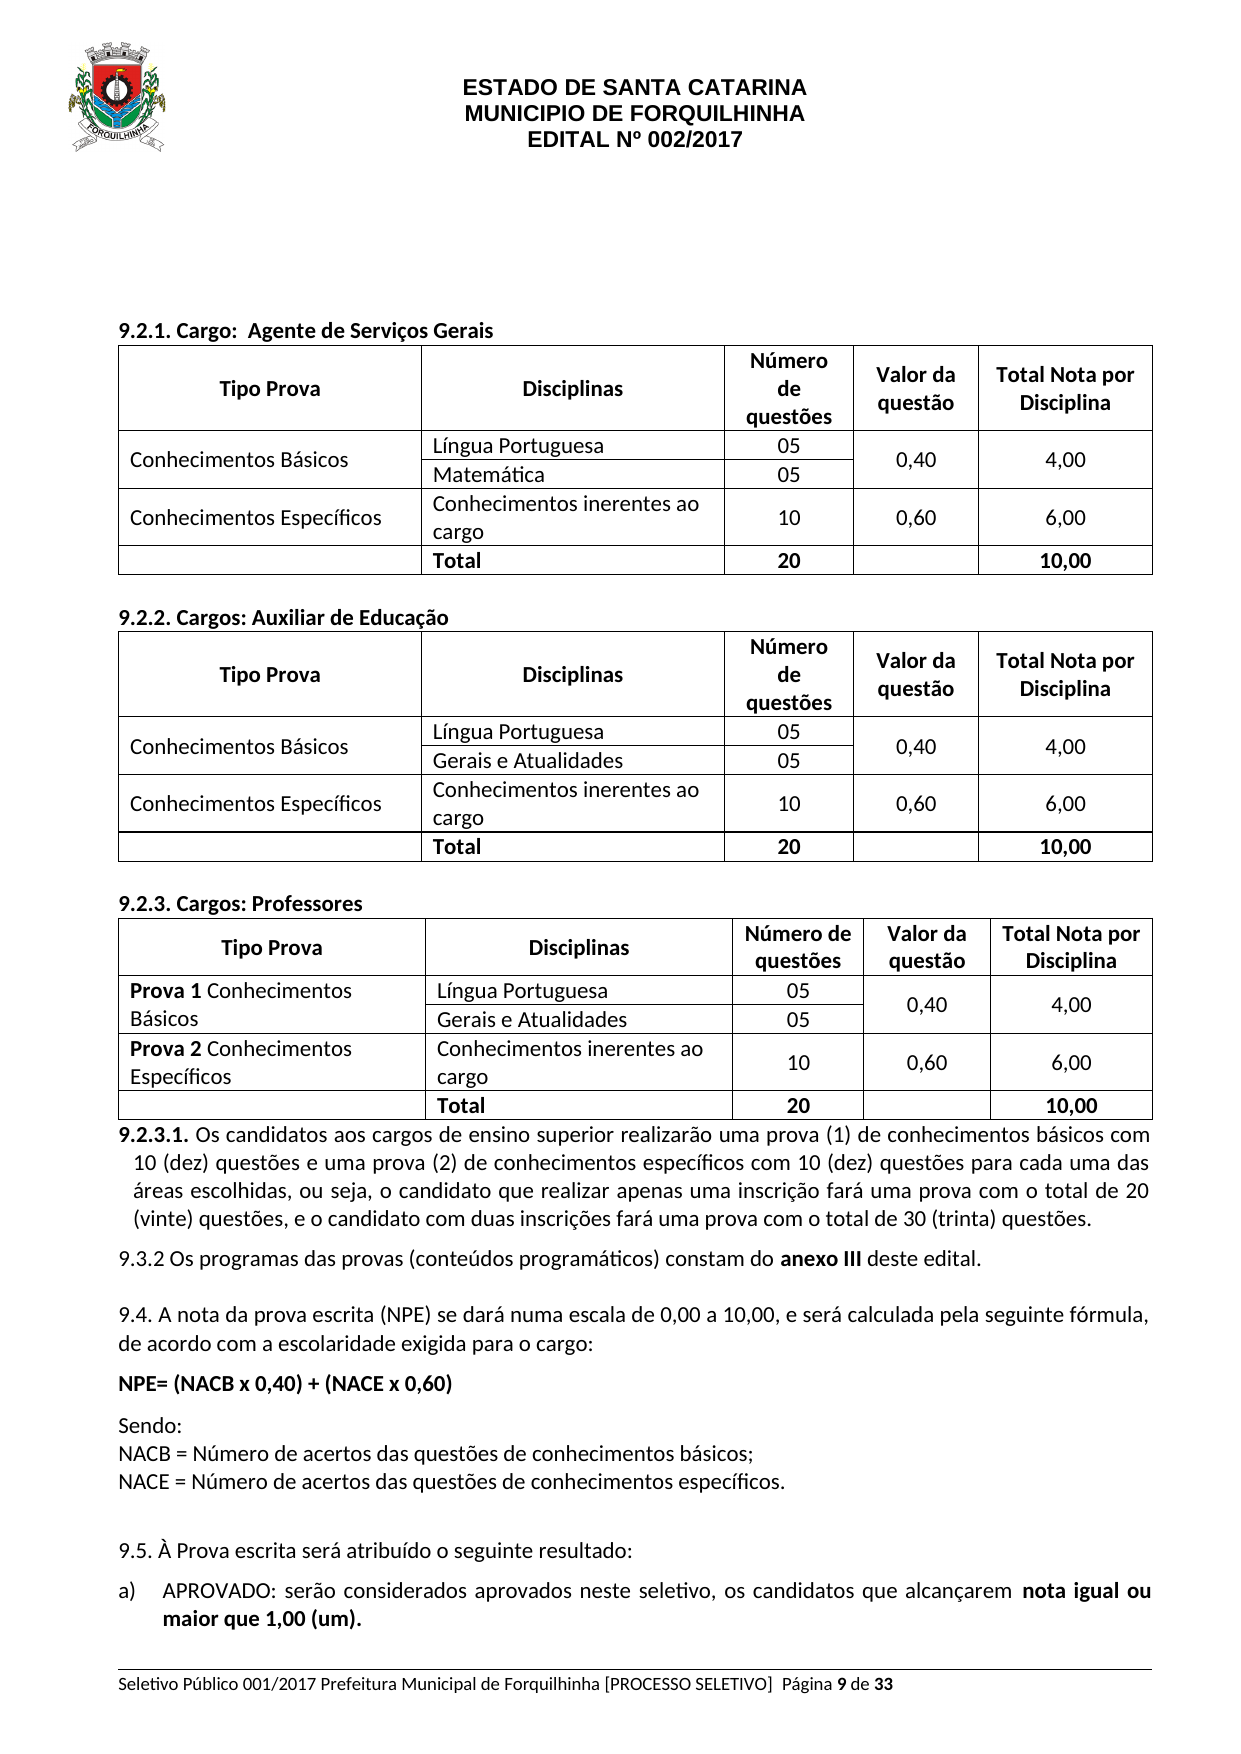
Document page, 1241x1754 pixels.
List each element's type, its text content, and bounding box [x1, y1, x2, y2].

picture [68, 42, 166, 152]
table_header Valor da questão [854, 346, 978, 430]
text Sendo: [118, 1411, 1152, 1439]
text 9.2.1. Cargo: Agente de Serviços Gerais [118, 317, 1152, 345]
table_header Valor da questão [854, 632, 978, 716]
table_header Disciplinas [426, 919, 732, 975]
list NPE= (NACB x 0,40) + (NACE x 0,60) [118, 1369, 1152, 1397]
table_cell 6,00 [979, 775, 1152, 831]
table_cell 10 [725, 775, 853, 831]
table_cell [864, 1091, 990, 1119]
table_cell Prova 1 Conhecimentos Básicos [119, 976, 425, 1033]
table_cell 0,60 [854, 489, 978, 545]
table_cell [119, 833, 421, 861]
text NACE = Número de acertos das questões de conhecimentos específicos. [118, 1467, 1152, 1495]
table_cell Conhecimentos inerentes ao cargo [422, 489, 724, 545]
table_header Valor da questão [864, 919, 990, 975]
table_cell 05 [725, 460, 853, 488]
table_cell Total [422, 546, 724, 574]
table_cell [854, 546, 978, 574]
table_cell 10 [733, 1034, 863, 1090]
table_header Tipo Prova [119, 632, 421, 716]
table_header Tipo Prova [119, 919, 425, 975]
table_cell 0,60 [864, 1034, 990, 1090]
table_cell 0,40 [854, 717, 978, 774]
text 9.2.3. Cargos: Professores [118, 889, 1152, 918]
table_header Total Nota por Disciplina [979, 632, 1152, 716]
table_cell Conhecimentos inerentes ao cargo [422, 775, 724, 831]
table_cell Conhecimentos Específicos [119, 489, 421, 545]
table_header Número de questões [725, 346, 853, 430]
table_cell Conhecimentos inerentes ao cargo [426, 1034, 732, 1090]
table_cell Língua Portuguesa [422, 717, 724, 745]
table_cell 20 [725, 833, 853, 861]
table_header Tipo Prova [119, 346, 421, 430]
table_header Total Nota por Disciplina [979, 346, 1152, 430]
table_cell 05 [733, 1005, 863, 1033]
text 9.2.2. Cargos: Auxiliar de Educação [118, 603, 1152, 631]
table_cell [119, 1091, 425, 1119]
table_header Disciplinas [422, 346, 724, 430]
text 9.4. A nota da prova escrita (NPE) se dará numa escala de 0,00 a 10,00, e será calculada pela seguinte fórmula, de acordo com a escolaridade exigida para o cargo: [118, 1301, 1152, 1357]
table_cell 05 [725, 746, 853, 774]
table_cell Total [422, 833, 724, 861]
table_cell 6,00 [979, 489, 1152, 545]
table_cell 05 [733, 976, 863, 1004]
table_cell 20 [733, 1091, 863, 1119]
table_cell 10,00 [979, 546, 1152, 574]
table_header Número de questões [733, 919, 863, 975]
text 9.5. À Prova escrita será atribuído o seguinte resultado: [118, 1536, 1152, 1564]
table_cell 10 [725, 489, 853, 545]
table_cell Língua Portuguesa [426, 976, 732, 1004]
table_cell 0,40 [854, 431, 978, 488]
table_cell Língua Portuguesa [422, 431, 724, 459]
table_cell Prova 2 Conhecimentos Específicos [119, 1034, 425, 1090]
table_cell 0,60 [854, 775, 978, 831]
table_cell [854, 833, 978, 861]
table_cell 10,00 [979, 833, 1152, 861]
table_cell Conhecimentos Específicos [119, 775, 421, 831]
table_cell Matemática [422, 460, 724, 488]
table_header Número de questões [725, 632, 853, 716]
table_cell 0,40 [864, 976, 990, 1033]
text 9.3.2 Os programas das provas (conteúdos programáticos) constam do anexo III deste edital. [118, 1244, 1152, 1273]
list APROVADO: serão considerados aprovados neste seletivo, os candidatos que alcançarem nota igual ou maior que 1,00 (um). [118, 1576, 1152, 1632]
table_header Total Nota por Disciplina [991, 919, 1152, 975]
table_cell Gerais e Atualidades [422, 746, 724, 774]
table_cell Gerais e Atualidades [426, 1005, 732, 1033]
text NACB = Número de acertos das questões de conhecimentos básicos; [118, 1439, 1152, 1467]
text 9.2.3.1. Os candidatos aos cargos de ensino superior realizarão uma prova (1) de conhecimentos básicos com 10 (dez) questões e uma prova (2) de conhecimentos específicos com 10 (dez) questões para cada uma das áreas escolhidas, ou seja, o candidato que realizar apenas uma inscrição fará uma prova com o total de 20 (vinte) questões, e o candidato com duas inscrições fará uma prova com o total de 30 (trinta) questões. [118, 1120, 1152, 1232]
table_cell 05 [725, 431, 853, 459]
table_cell 6,00 [991, 1034, 1152, 1090]
table_cell Total [426, 1091, 732, 1119]
table_cell [119, 546, 421, 574]
table_header Disciplinas [422, 632, 724, 716]
table_cell 4,00 [991, 976, 1152, 1033]
table_cell 4,00 [979, 717, 1152, 774]
table_cell Conhecimentos Básicos [119, 431, 421, 488]
table_cell 05 [725, 717, 853, 745]
table_cell 20 [725, 546, 853, 574]
table_cell 4,00 [979, 431, 1152, 488]
table_cell Conhecimentos Básicos [119, 717, 421, 774]
table_cell 10,00 [991, 1091, 1152, 1119]
